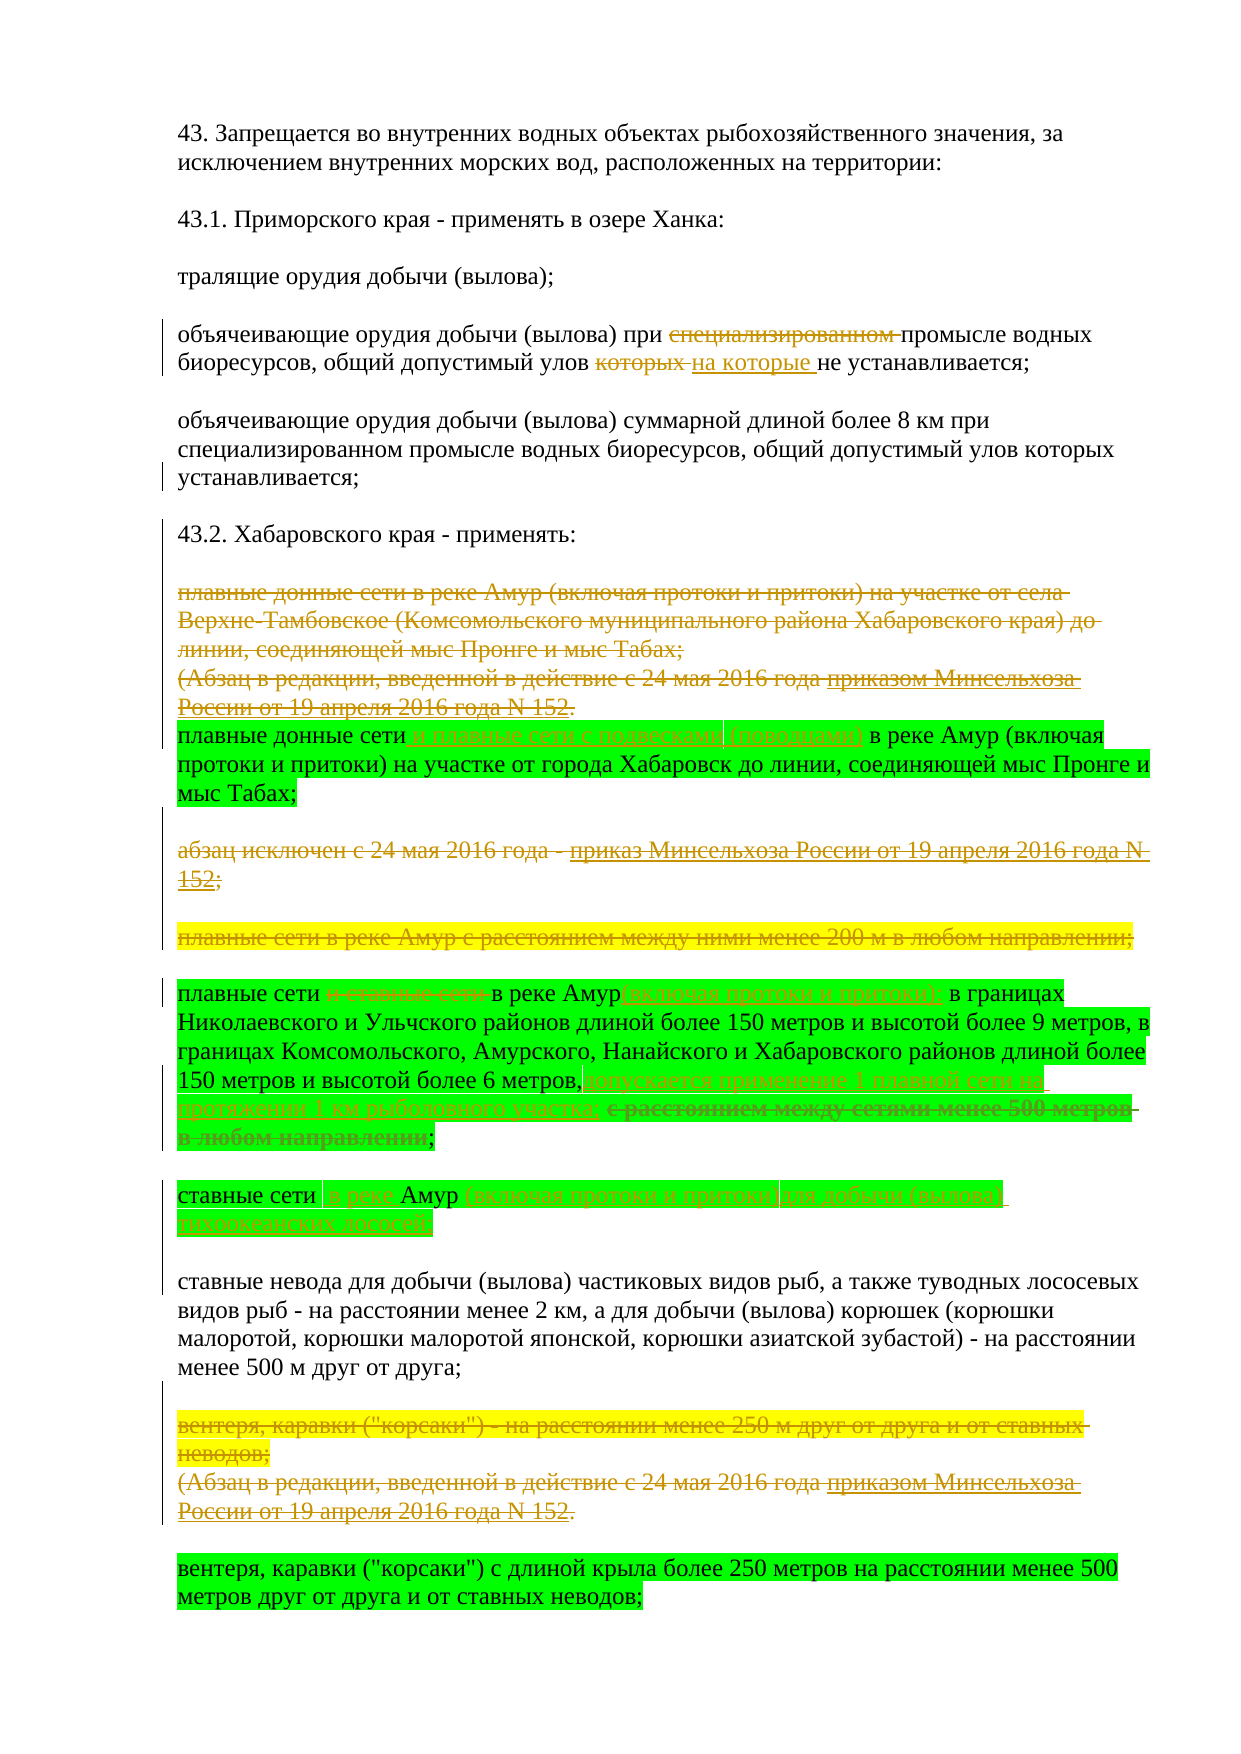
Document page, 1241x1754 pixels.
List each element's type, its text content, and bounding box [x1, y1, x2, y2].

text плавные сети в реке Амур в границах Николаевского и Ульчского районов длиной более 150 метров и высотой более 9 метров, в границах Комсомольского, Амурского, Нанайского и Хабаровского районов длиной более 150 метров и высотой более 6 метров, с расстоянием между сетями менее 500 метров в любом направлении; [177, 978, 1152, 1151]
text 43.1. Приморского края - применять в озере Ханка: тралящие орудия добычи (вылова); объячеивающие орудия добычи (вылова) при промысле водных биоресурсов, общий допустимый улов не устанавливается; объячеивающие орудия добычи (вылова) суммарной длиной более 8 км при специализированном промысле водных биоресурсов, общий допустимый улов которых устанавливается; [177, 204, 1152, 519]
text 43. Запрещается во внутренних водных объектах рыбохозяйственного значения, за исключением внутренних морских вод, расположенных на территории: [177, 118, 1152, 204]
text 43.2. Хабаровского края - применять: плавные донные сети в реке Амур (включая протоки и притоки) на участке от города Хабаровск до линии, соединяющей мыс Пронге и мыс Табах; [177, 519, 1152, 807]
text ставные невода для добычи (вылова) частиковых видов рыб, а также туводных лососевых видов рыб - на расстоянии менее 2 км, а для добычи (вылова) корюшек (корюшки малоротой, корюшки малоротой японской, корюшки азиатской зубастой) - на расстоянии менее 500 м друг от друга; [177, 1266, 1152, 1553]
text вентеря, каравки ("корсаки") с длиной крыла более 250 метров на расстоянии менее 500 метров друг от друга и от ставных неводов; [643, 1553, 1152, 1610]
text ставные сети Амур [177, 1151, 1152, 1237]
